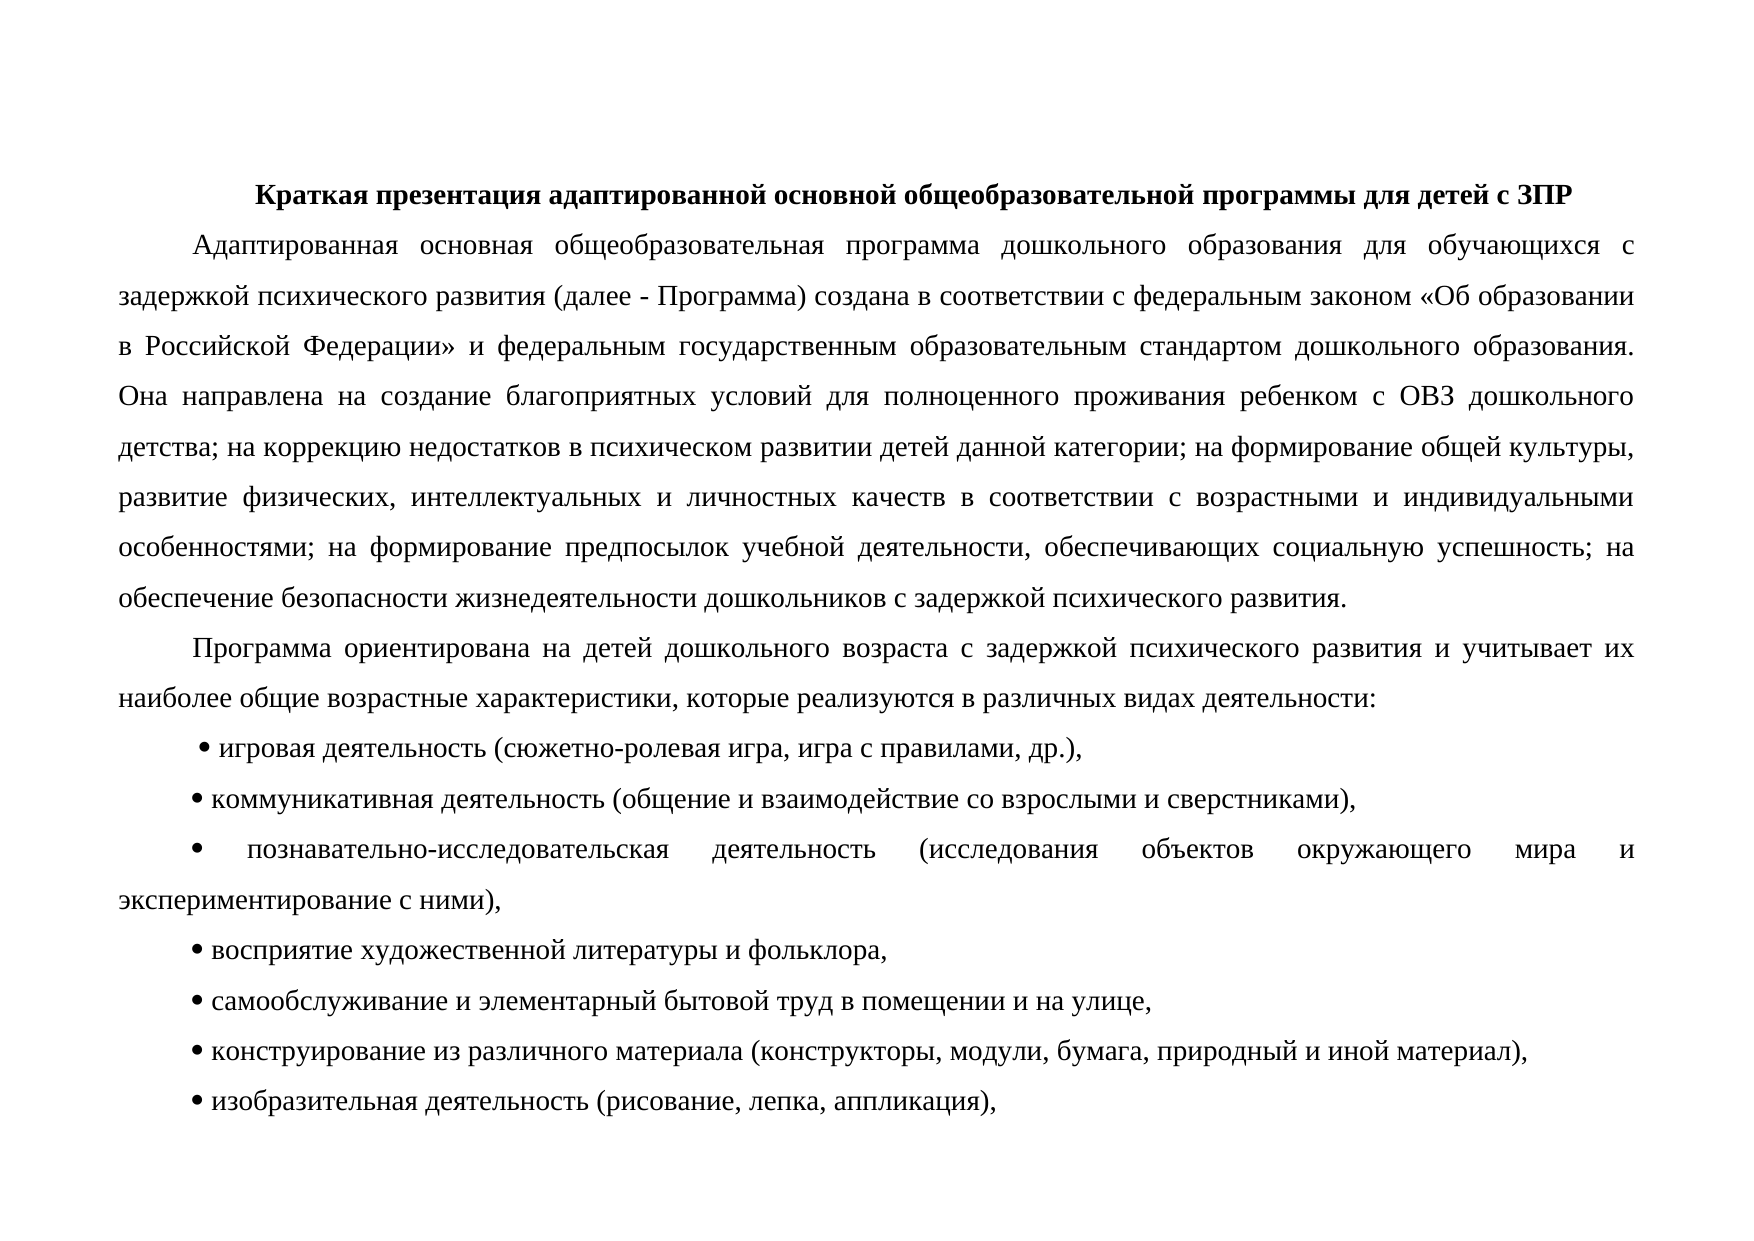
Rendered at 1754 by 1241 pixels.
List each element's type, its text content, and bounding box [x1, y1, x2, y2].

text игровая деятельность (сюжетно-ролевая игра, игра с правилами, др.), [118, 731, 1636, 764]
text изобразительная деятельность (рисование, лепка, аппликация), [118, 1083, 1636, 1117]
text самообслуживание и элементарный бытовой труд в помещении и на улице, [118, 983, 1636, 1016]
text познавательно-исследовательская деятельность (исследования объектов окружающего мира и экспериментирование с ними), [118, 831, 1636, 915]
text конструирование из различного материала (конструкторы, модули, бумага, природный и иной материал), [118, 1033, 1636, 1067]
text коммуникативная деятельность (общение и взаимодействие со взрослыми и сверстниками), [118, 781, 1636, 815]
text Краткая презентация адаптированной основной общеобразовательной программы для детей с ЗПР [118, 177, 1636, 211]
text Программа ориентирована на детей дошкольного возраста с задержкой психического развития и учитывает их наиболее общие возрастные характеристики, которые реализуются в различных видах деятельности: [118, 630, 1636, 714]
text Адаптированная основная общеобразовательная программа дошкольного образования для обучающихся с задержкой психического развития (далее - Программа) создана в соответствии с федеральным законом «Об образовании в Российской Федерации» и федеральным государственным образовательным стандартом дошкольного образования. Она направлена на создание благоприятных условий для полноценного проживания ребенком с ОВЗ дошкольного детства; на коррекцию недостатков в психическом развитии детей данной категории; на формирование общей культуры, развитие физических, интеллектуальных и личностных качеств в соответствии с возрастными и индивидуальными особенностями; на формирование предпосылок учебной деятельности, обеспечивающих социальную успешность; на обеспечение безопасности жизнедеятельности дошкольников с задержкой психического развития. [118, 227, 1636, 613]
text восприятие художественной литературы и фольклора, [118, 932, 1636, 966]
